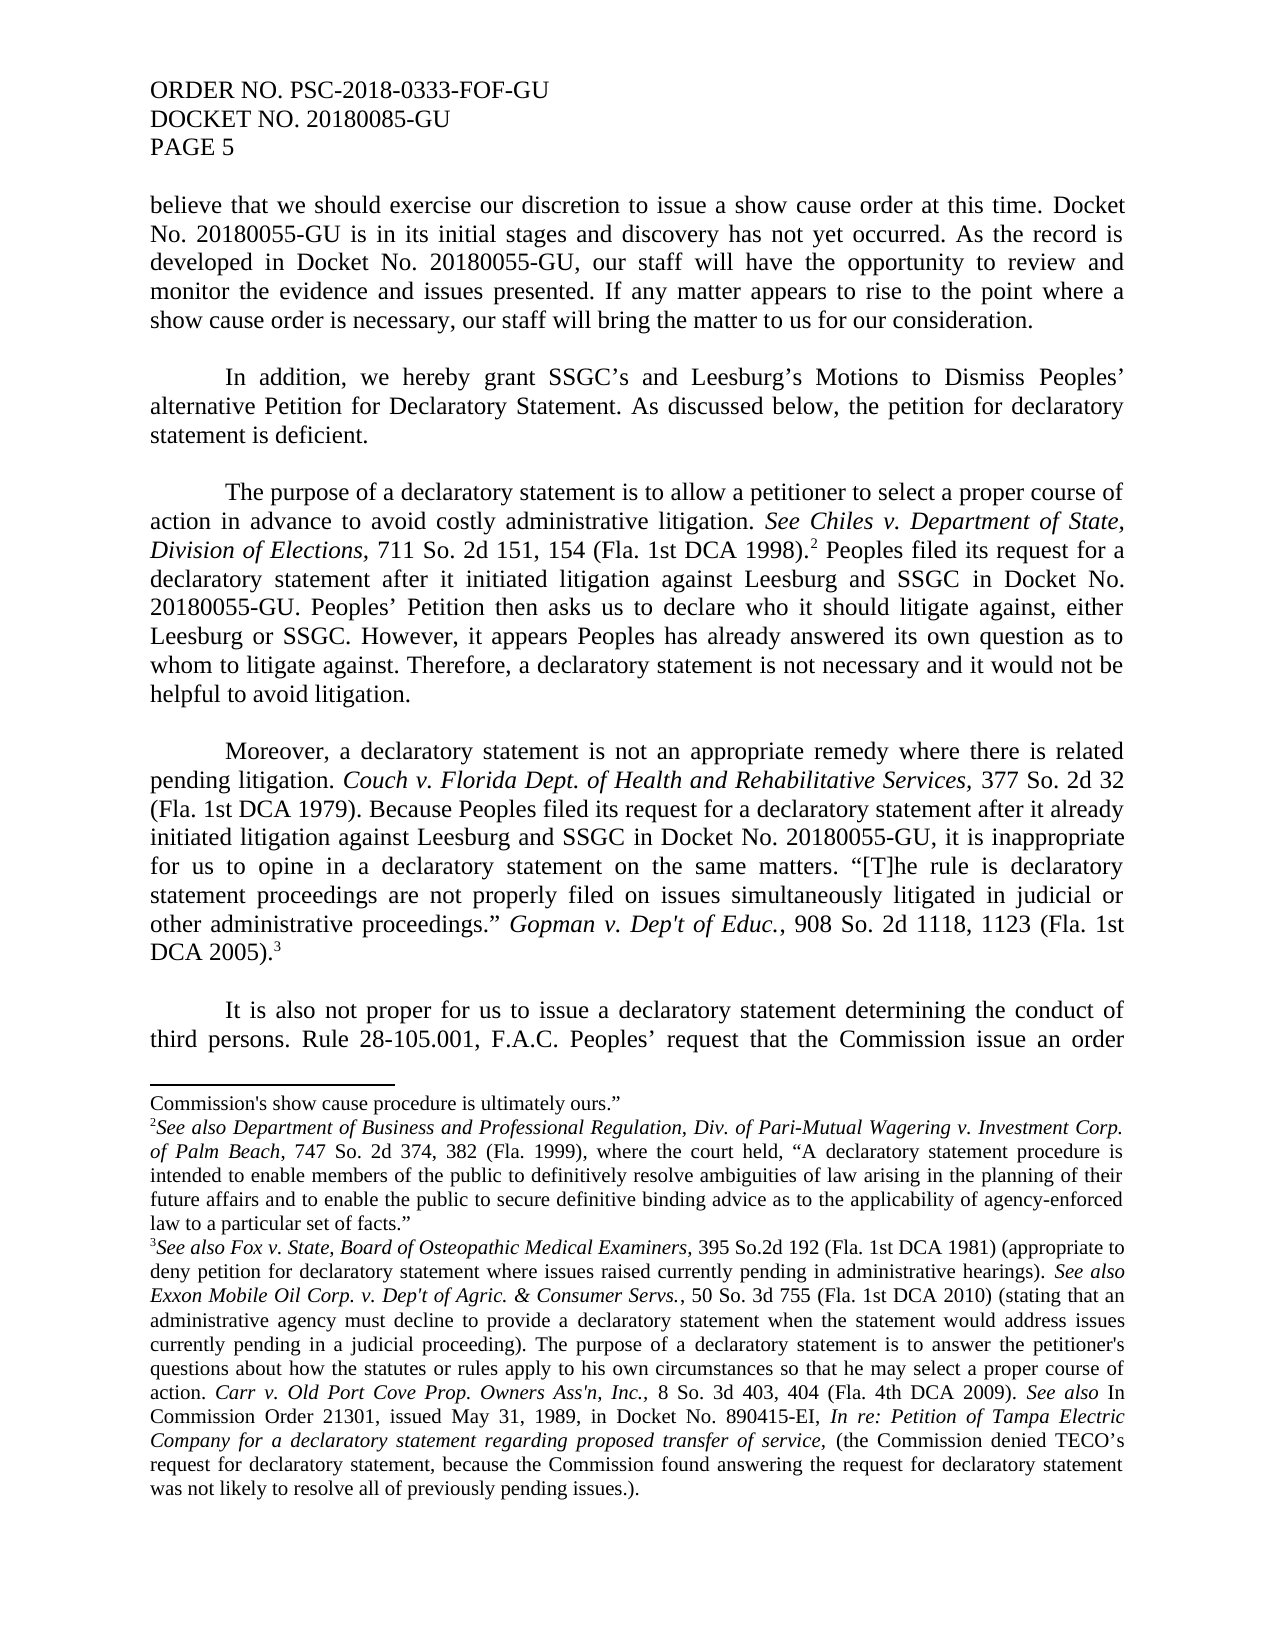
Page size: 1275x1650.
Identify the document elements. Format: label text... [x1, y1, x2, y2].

text In addition, we hereby grant SSGC’s and Leesburg’s Motions to Dismiss Peoples’ alternative Petition for Declaratory Statement. As discussed below, the petition for declaratory statement is deficient. [150, 362, 1125, 449]
text The purpose of a declaratory statement is to allow a petitioner to select a proper course of action in advance to avoid costly administrative litigation. See Chiles v. Department of State, Division of Elections, 711 So. 2d 151, 154 (Fla. 1st DCA 1998). Peoples filed its request for a declaratory statement after it initiated litigation against Leesburg and SSGC in Docket No. 20180055-GU. Peoples’ Petition then asks us to declare who it should litigate against, either Leesburg or SSGC. However, it appears Peoples has already answered its own question as to whom to litigate against. Therefore, a declaratory statement is not necessary and it would not be helpful to avoid litigation. [150, 477, 1125, 707]
text It is also not proper for us to issue a declaratory statement determining the conduct of third persons. Rule 28-105.001, F.A.C. Peoples’ request that the Commission issue an order declaring who it should negotiate with would require us to declare whether SSGC and/or Leesburg are public utilities. Thus, a declaratory statement would affect the legal obligations and conduct of Leesburg and SSGC, in contravention of Rule 28-105.001, F.A.C. [150, 995, 1125, 1052]
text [150, 190, 1125, 334]
text Moreover, a declaratory statement is not an appropriate remedy where there is related pending litigation. Couch v. Florida Dept. of Health and Rehabilitative Services, 377 So. 2d 32 (Fla. 1st DCA 1979). Because Peoples filed its request for a declaratory statement after it already initiated litigation against Leesburg and SSGC in Docket No. 20180055-GU, it is inappropriate for us to opine in a declaratory statement on the same matters. “[T]he rule is declaratory statement proceedings are not properly filed on issues simultaneously litigated in judicial or other administrative proceedings.” Gopman v. Dep't of Educ., 908 So. 2d 1118, 1123 (Fla. 1st DCA 2005). [150, 736, 1125, 966]
